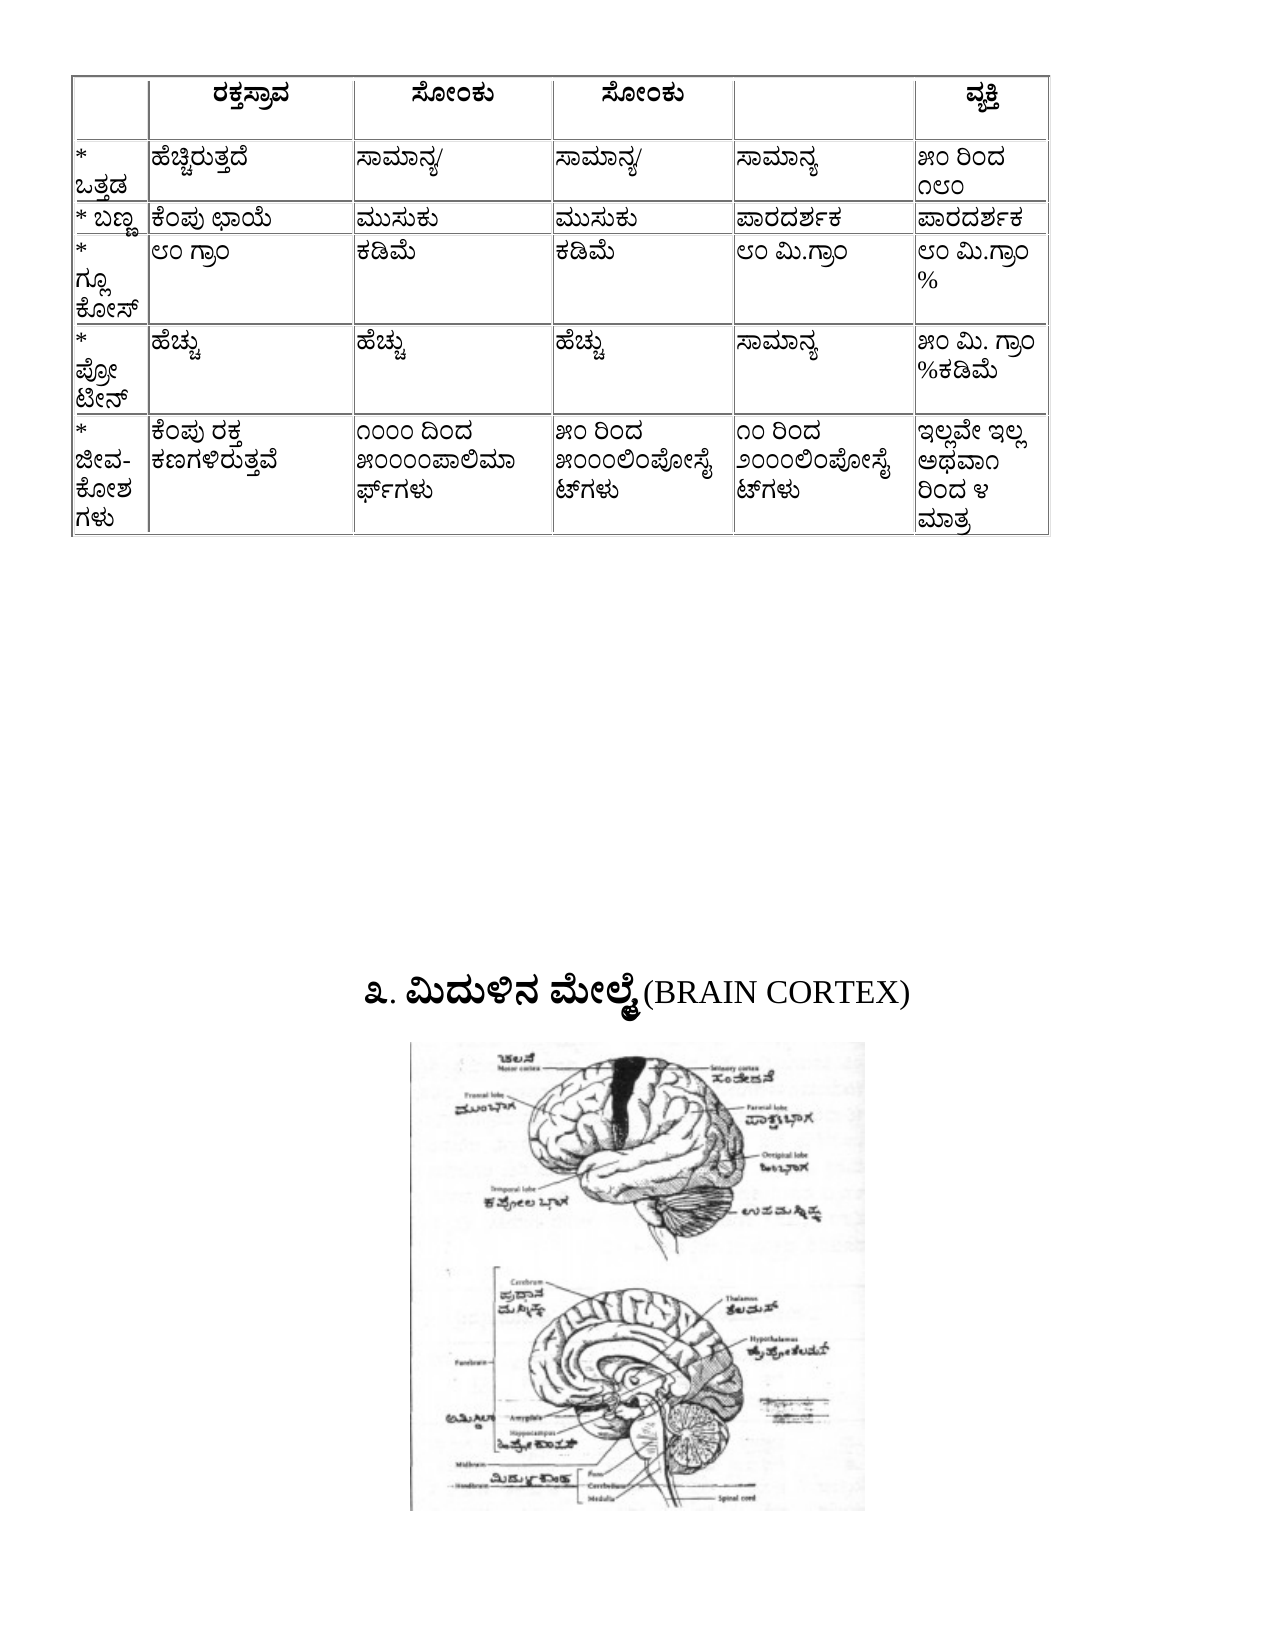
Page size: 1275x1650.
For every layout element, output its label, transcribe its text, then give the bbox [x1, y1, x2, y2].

table_cell ೧೦೦೦ ದಿಂದ ೫೦೦೦೦ಪಾಲಿಮಾರ್ಫ್‌‌ಗಳು [354, 417, 552, 533]
table_cell ಪಾರದರ್ಶಕ [916, 200, 1048, 233]
table_cell * ಪ್ರೋಟೀನ್ [75, 323, 147, 413]
table_cell ಹೆಚ್ಚು [150, 327, 352, 413]
table_cell ಹೆಚ್ಚಿರುತ್ತದೆ [150, 142, 352, 200]
table_cell * ಗ್ಲೂಕೋಸ್ [73, 233, 147, 323]
table_cell ಸಾಮಾನ್ಯ/ [355, 142, 551, 200]
table_cell ೮೦ ಮಿ.ಗ್ರಾಂ [735, 236, 913, 323]
table_cell ಆರೋಗ್ಯವಂತ ವ್ಯಕ್ತಿ [915, 78, 1048, 139]
table_cell * ಬಣ್ಣ [75, 200, 147, 233]
table_cell ಕೆಂಪು ರಕ್ತ ಕಣಗಳಿರುತ್ತವೆ [148, 417, 353, 533]
table_cell ೫೦ ರಿಂದ ೫೦೦೦ಲಿಂಪೋಸೈಟ್‌ಗಳು [553, 417, 733, 533]
table_cell ೮೦ ಗ್ರಾಂ [150, 236, 352, 323]
table_cell ಕಡಿಮೆ [554, 236, 732, 323]
table_cell ಕೆಂಪು ಛಾಯೆ [150, 204, 352, 233]
table_cell ಕೀವುಂಟು ಮಾಡುವ ಸೋಂಕು [354, 78, 552, 139]
table_cell ಸಾಮಾನ್ಯ [735, 142, 913, 200]
subtitle ೩. ಮಿದುಳಿನ ಮೇಲ್ಮೈ (BRAIN CORTEX) [75, 969, 1200, 1013]
table_cell ಮುಸುಕು [355, 204, 551, 233]
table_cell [148, 78, 353, 139]
table_cell ಹೆಚ್ಚು [355, 327, 551, 413]
table_cell * ಜೀವಕೋಶಗಳು [75, 413, 148, 533]
table_cell ೫೦ ರಿಂದ ೧೮೦ [915, 139, 1049, 200]
table_cell ಮುಸುಕು [554, 204, 732, 233]
table_cell ೮೦ ಮಿ.ಗ್ರಾಂ% [915, 233, 1049, 323]
table_cell [75, 78, 148, 139]
table_cell ಹೆಚ್ಚು [554, 327, 732, 413]
table_cell ಸಾಮಾನ್ಯ [735, 327, 913, 413]
table_cell ೫೦ ಮಿ. ಗ್ರಾಂ%ಕಡಿಮೆ [916, 323, 1048, 413]
table_cell * ಒತ್ತಡ [73, 139, 148, 200]
picture [410, 1042, 865, 1511]
table_cell ವೈರಸ್ ಸೋಂಕು [734, 78, 915, 139]
table_cell ಕಡಿಮೆ [355, 236, 551, 323]
table_cell ಸಾಮಾನ್ಯ/ [554, 142, 732, 200]
table_cell ಪಾರದರ್ಶಕ [735, 204, 913, 233]
table_cell ಕ್ಷಯ ರೋಗಾಣು ಸೋಂಕು [553, 78, 733, 139]
table_cell ಇಲ್ಲವೇ ಇಲ್ಲ ಅಥವಾ೧ ರಿಂದ ೪ ಮಾತ್ರ [915, 413, 1048, 533]
table_cell ೧೦ ರಿಂದ ೨೦೦೦ಲಿಂಪೋಸೈಟ್‌ಗಳು [734, 417, 915, 533]
